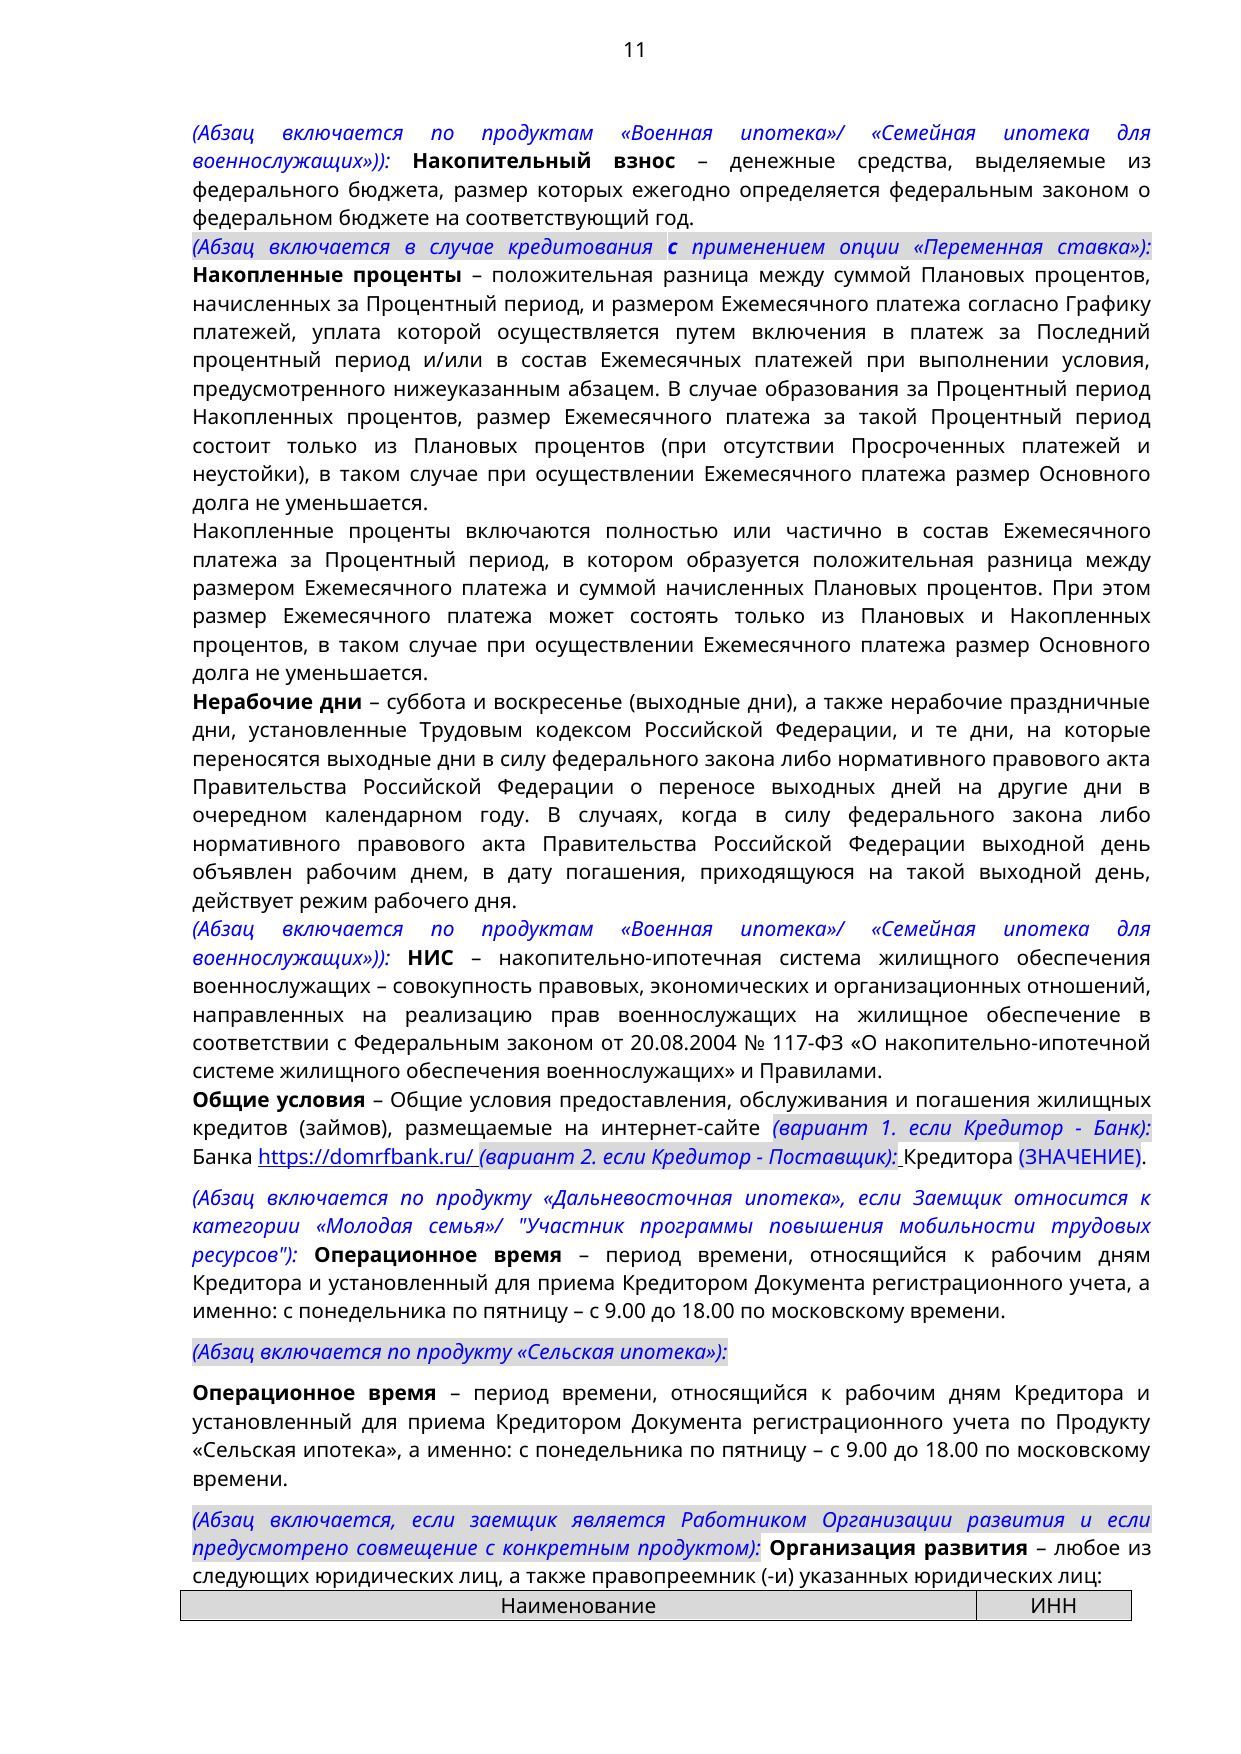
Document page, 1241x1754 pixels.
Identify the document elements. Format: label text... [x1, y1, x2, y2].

text Общие условия – Общие условия предоставления, обслуживания и погашения жилищных кредитов (займов), размещаемые на интернет-сайте (вариант 1. если Кредитор - Банк): Банка https://domrfbank.ru/ (вариант 2. если Кредитор - Поставщик): Кредитора (ЗНАЧЕНИЕ). [192, 1085, 1152, 1170]
text (Абзац включается по продукту «Дальневосточная ипотека», если Заемщик относится к категории «Молодая семья»/ "Участник программы повышения мобильности трудовых ресурсов"): Операционное время – период времени, относящийся к рабочим дням Кредитора и установленный для приема Кредитором Документа регистрационного учета, а именно: с понедельника по пятницу – с 9.00 до 18.00 по московскому времени. [192, 1183, 1152, 1325]
text Нерабочие дни – суббота и воскресенье (выходные дни), а также нерабочие праздничные дни, установленные Трудовым кодексом Российской Федерации, и те дни, на которые переносятся выходные дни в силу федерального закона либо нормативного правового акта Правительства Российской Федерации о переносе выходных дней на другие дни в очередном календарном году. В случаях, когда в силу федерального закона либо нормативного правового акта Правительства Российской Федерации выходной день объявлен рабочим днем, в дату погашения, приходящуюся на такой выходной день, действует режим рабочего дня. [192, 687, 1152, 914]
table_header ИНН [977, 1591, 1131, 1619]
text Накопленные проценты включаются полностью или частично в состав Ежемесячного платежа за Процентный период, в котором образуется положительная разница между размером Ежемесячного платежа и суммой начисленных Плановых процентов. При этом размер Ежемесячного платежа может состоять только из Плановых и Накопленных процентов, в таком случае при осуществлении Ежемесячного платежа размер Основного долга не уменьшается. [192, 516, 1152, 687]
text (Абзац включается по продукту «Сельская ипотека»): [192, 1337, 1152, 1366]
text (Абзац включается по продуктам «Военная ипотека»/ «Семейная ипотека для военнослужащих»)): Накопительный взнос – денежные средства, выделяемые из федерального бюджета, размер которых ежегодно определяется федеральным законом о федеральном бюджете на соответствующий год. [192, 118, 1152, 232]
text Операционное время – период времени, относящийся к рабочим дням Кредитора и установленный для приема Кредитором Документа регистрационного учета по Продукту «Сельская ипотека», а именно: с понедельника по пятницу – с 9.00 до 18.00 по московскому времени. [192, 1378, 1152, 1492]
table_header Наименование [181, 1591, 976, 1619]
text (Абзац включается, если заемщик является Работником Организации развития и если предусмотрено совмещение с конкретным продуктом): Организация развития – любое из следующих юридических лиц, а также правопреемник (-и) указанных юридических лиц: [192, 1533, 1152, 1590]
text (Абзац включается по продуктам «Военная ипотека»/ «Семейная ипотека для военнослужащих»)): НИС – накопительно-ипотечная система жилищного обеспечения военнослужащих – совокупность правовых, экономических и организационных отношений, направленных на реализацию прав военнослужащих на жилищное обеспечение в соответствии с Федеральным законом от 20.08.2004 № 117-ФЗ «О накопительно-ипотечной системе жилищного обеспечения военнослужащих» и Правилами. [192, 914, 1152, 1085]
text (Абзац включается в случае кредитования с применением опции «Переменная ставка»): Накопленные проценты – положительная разница между суммой Плановых процентов, начисленных за Процентный период, и размером Ежемесячного платежа согласно Графику платежей, уплата которой осуществляется путем включения в платеж за Последний процентный период и/или в состав Ежемесячных платежей при выполнении условия, предусмотренного нижеуказанным абзацем. В случае образования за Процентный период Накопленных процентов, размер Ежемесячного платежа за такой Процентный период состоит только из Плановых процентов (при отсутствии Просроченных платежей и неустойки), в таком случае при осуществлении Ежемесячного платежа размер Основного долга не уменьшается. [192, 232, 1152, 516]
